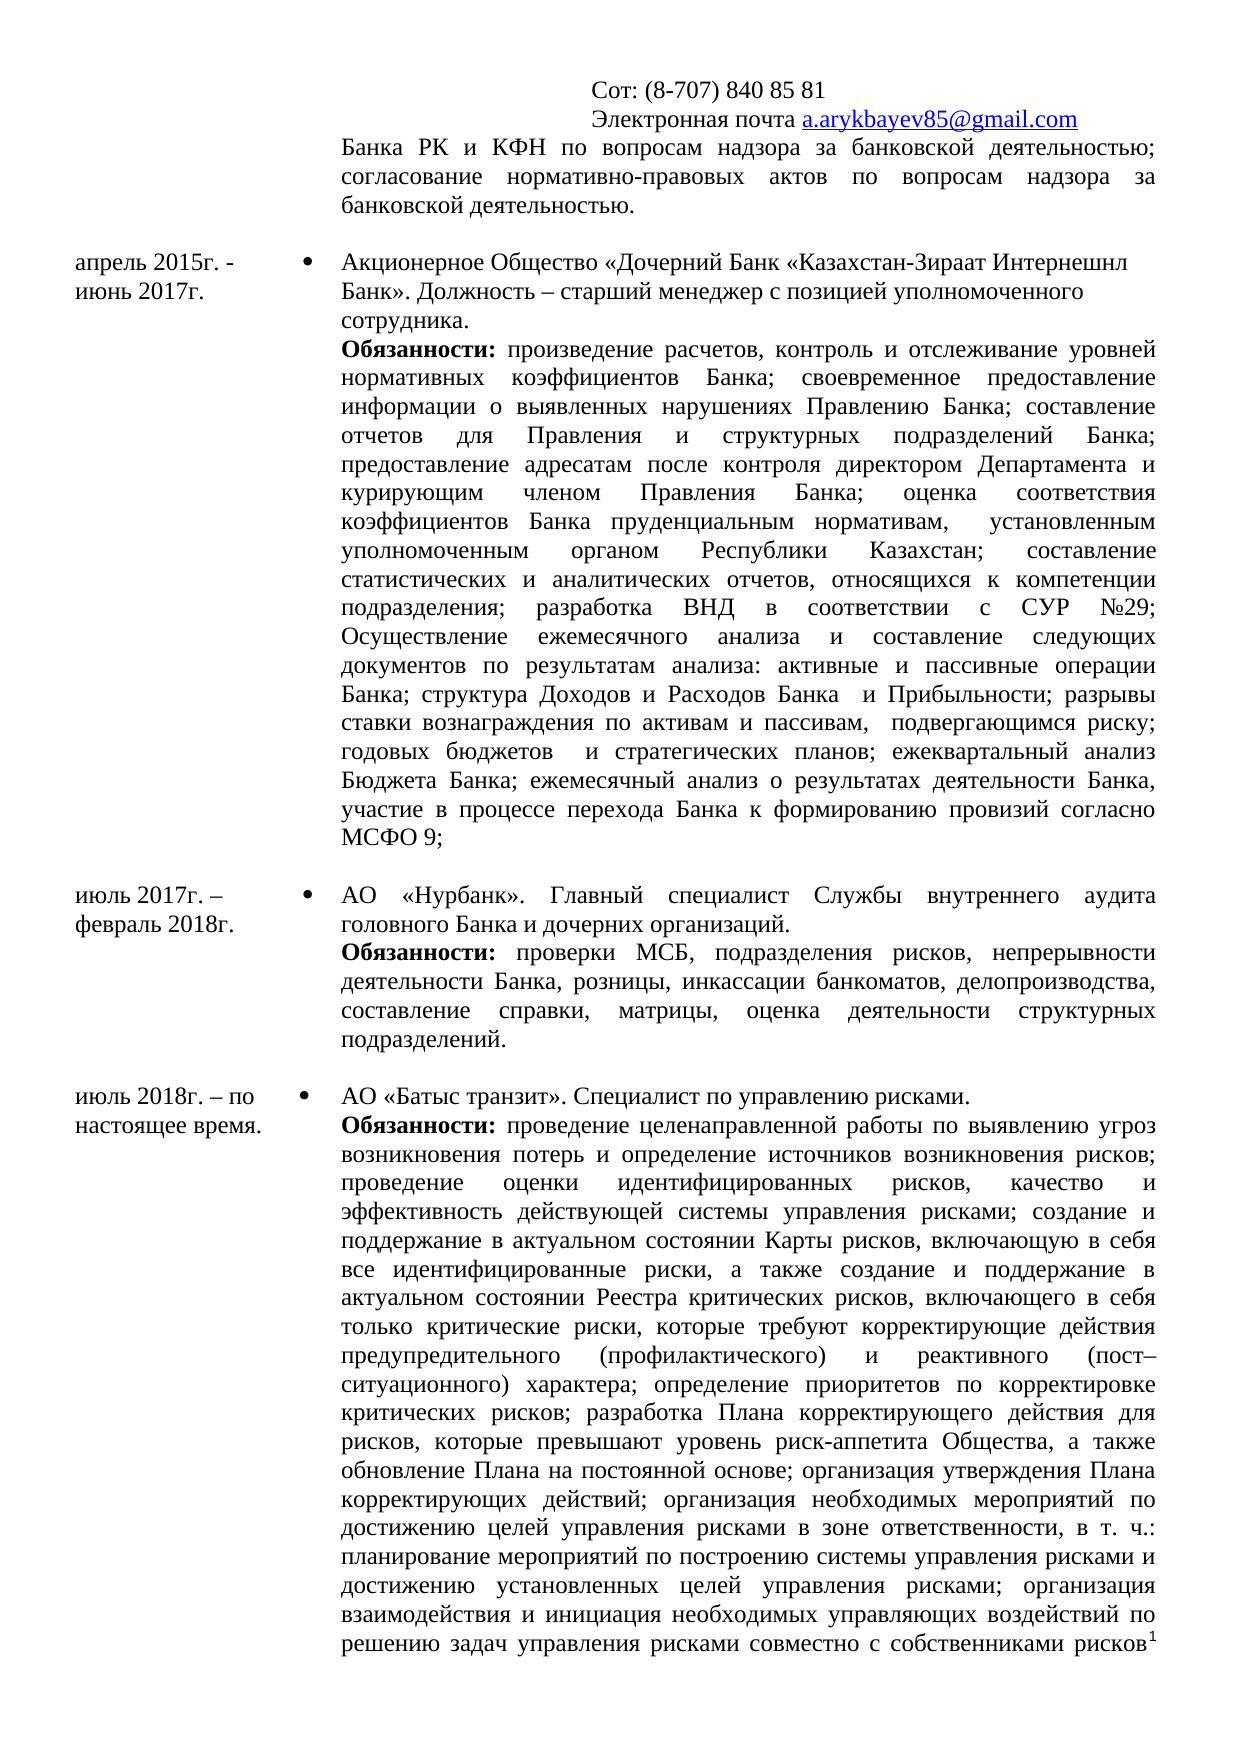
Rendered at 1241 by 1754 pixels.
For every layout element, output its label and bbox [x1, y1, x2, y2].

table_cell [289, 133, 1168, 1656]
table_cell [64, 133, 289, 1656]
